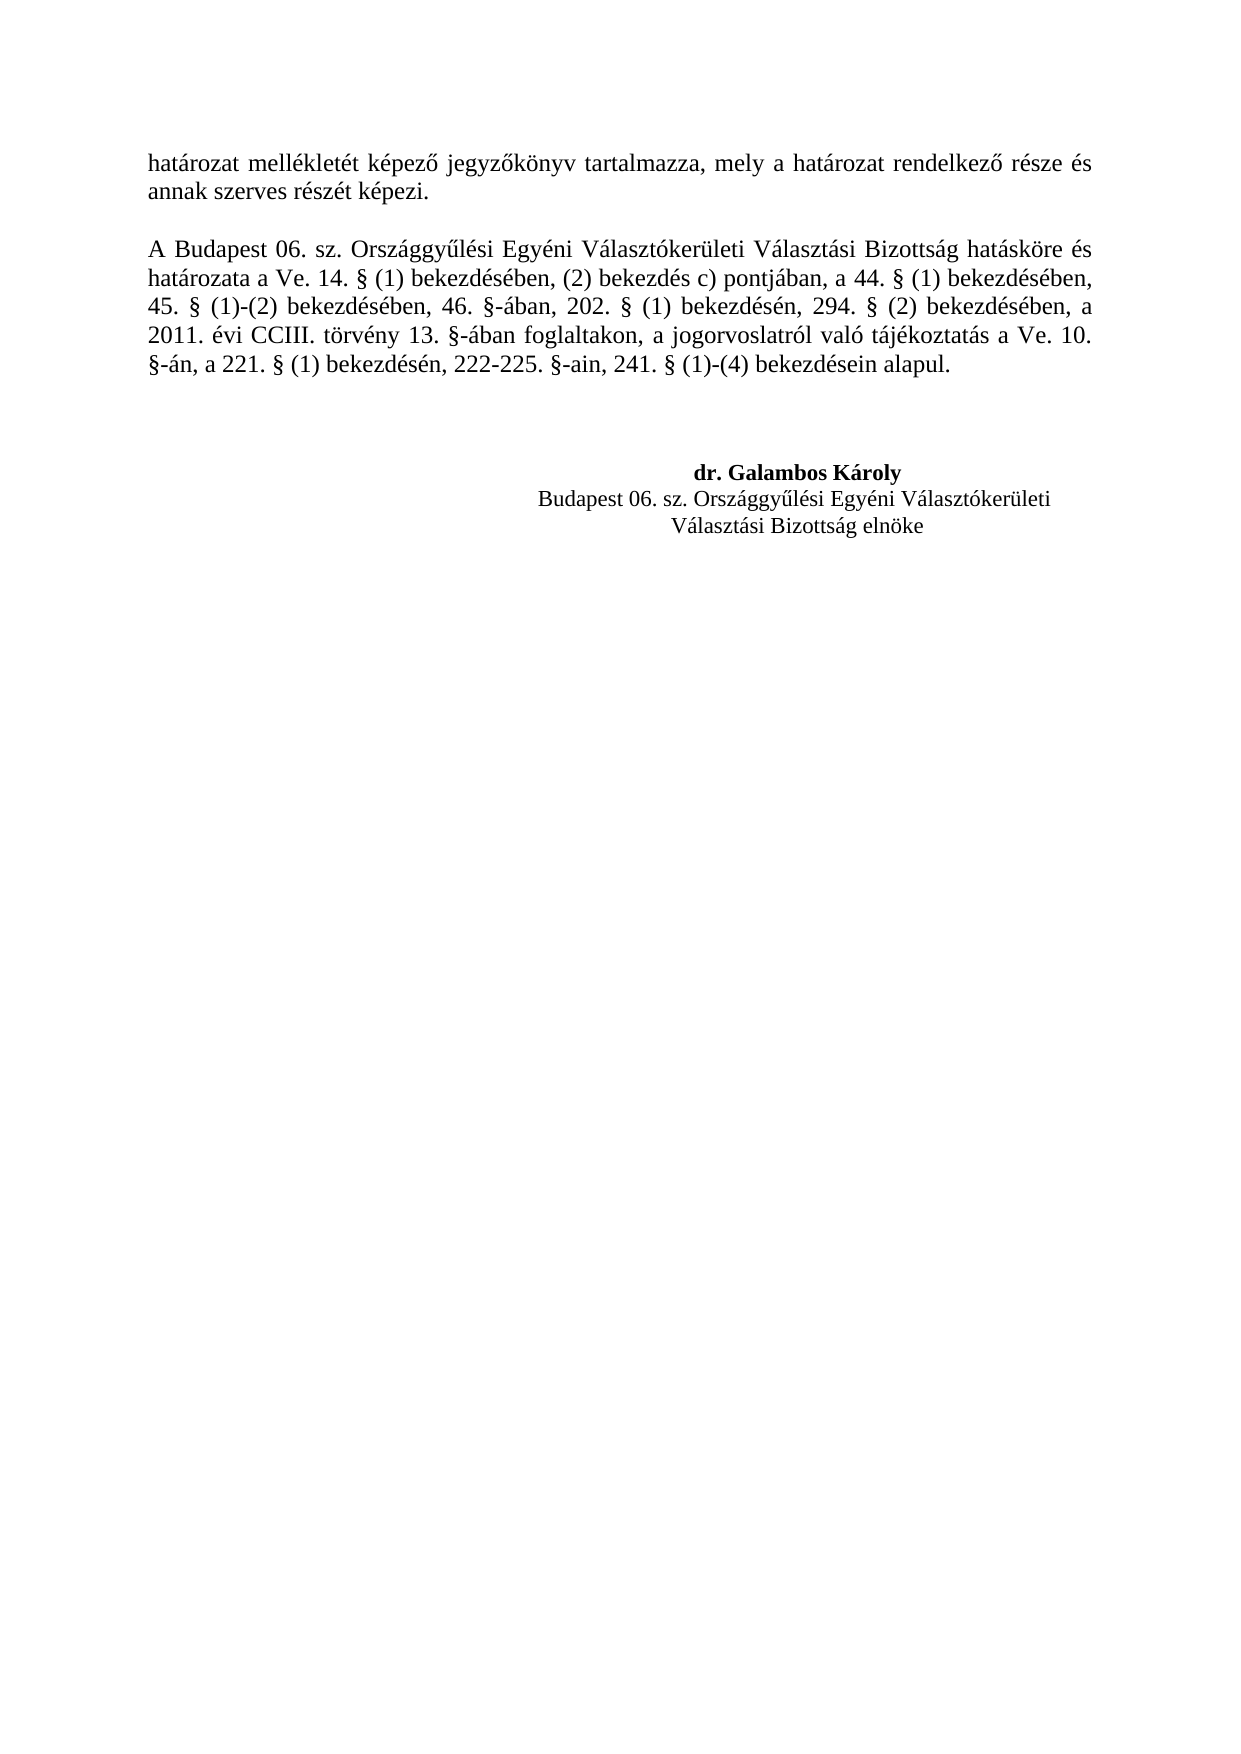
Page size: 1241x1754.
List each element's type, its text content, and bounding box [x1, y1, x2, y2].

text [148, 148, 1093, 205]
text A Budapest 06. sz. Országgyűlési Egyéni Választókerületi Választási Bizottság hatásköre és határozata a Ve. 14. § (1) bekezdésében, (2) bekezdés c) pontjában, a 44. § (1) bekezdésében, 45. § (1)-(2) bekezdésében, 46. §-ában, 202. § (1) bekezdésén, 294. § (2) bekezdésében, a 2011. évi CCIII. törvény 13. §-ában foglaltakon, a jogorvoslatról való tájékoztatás a Ve. 10. §-án, a 221. § (1) bekezdésén, 222-225. §-ain, 241. § (1)-(4) bekezdésein alapul. [148, 234, 1093, 378]
text Budapest 06. sz. Országgyűlési Egyéni Választókerületi [148, 485, 1093, 512]
text Választási Bizottság elnöke [148, 512, 1093, 538]
text dr. Galambos Károly [148, 459, 1093, 485]
